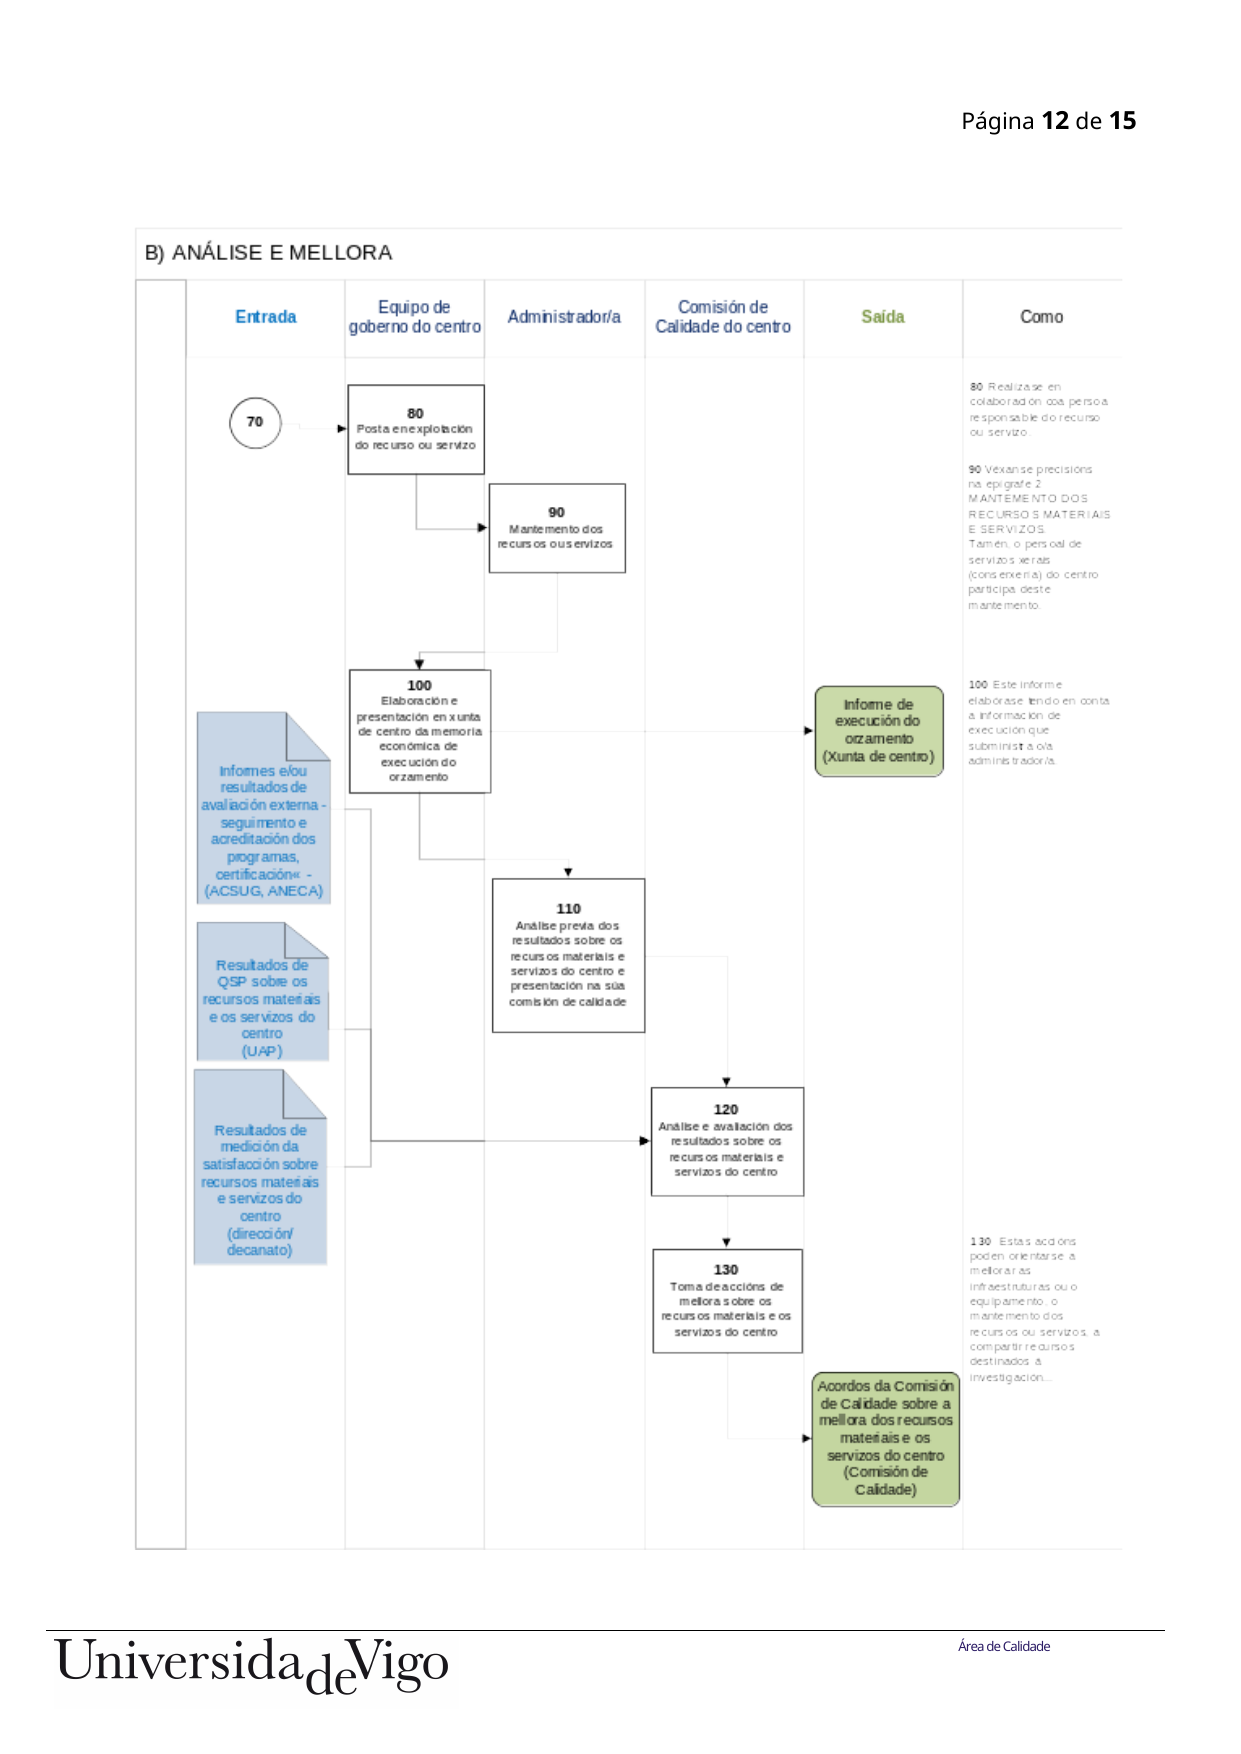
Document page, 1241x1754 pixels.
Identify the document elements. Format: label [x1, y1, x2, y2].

picture [54, 1636, 460, 1709]
